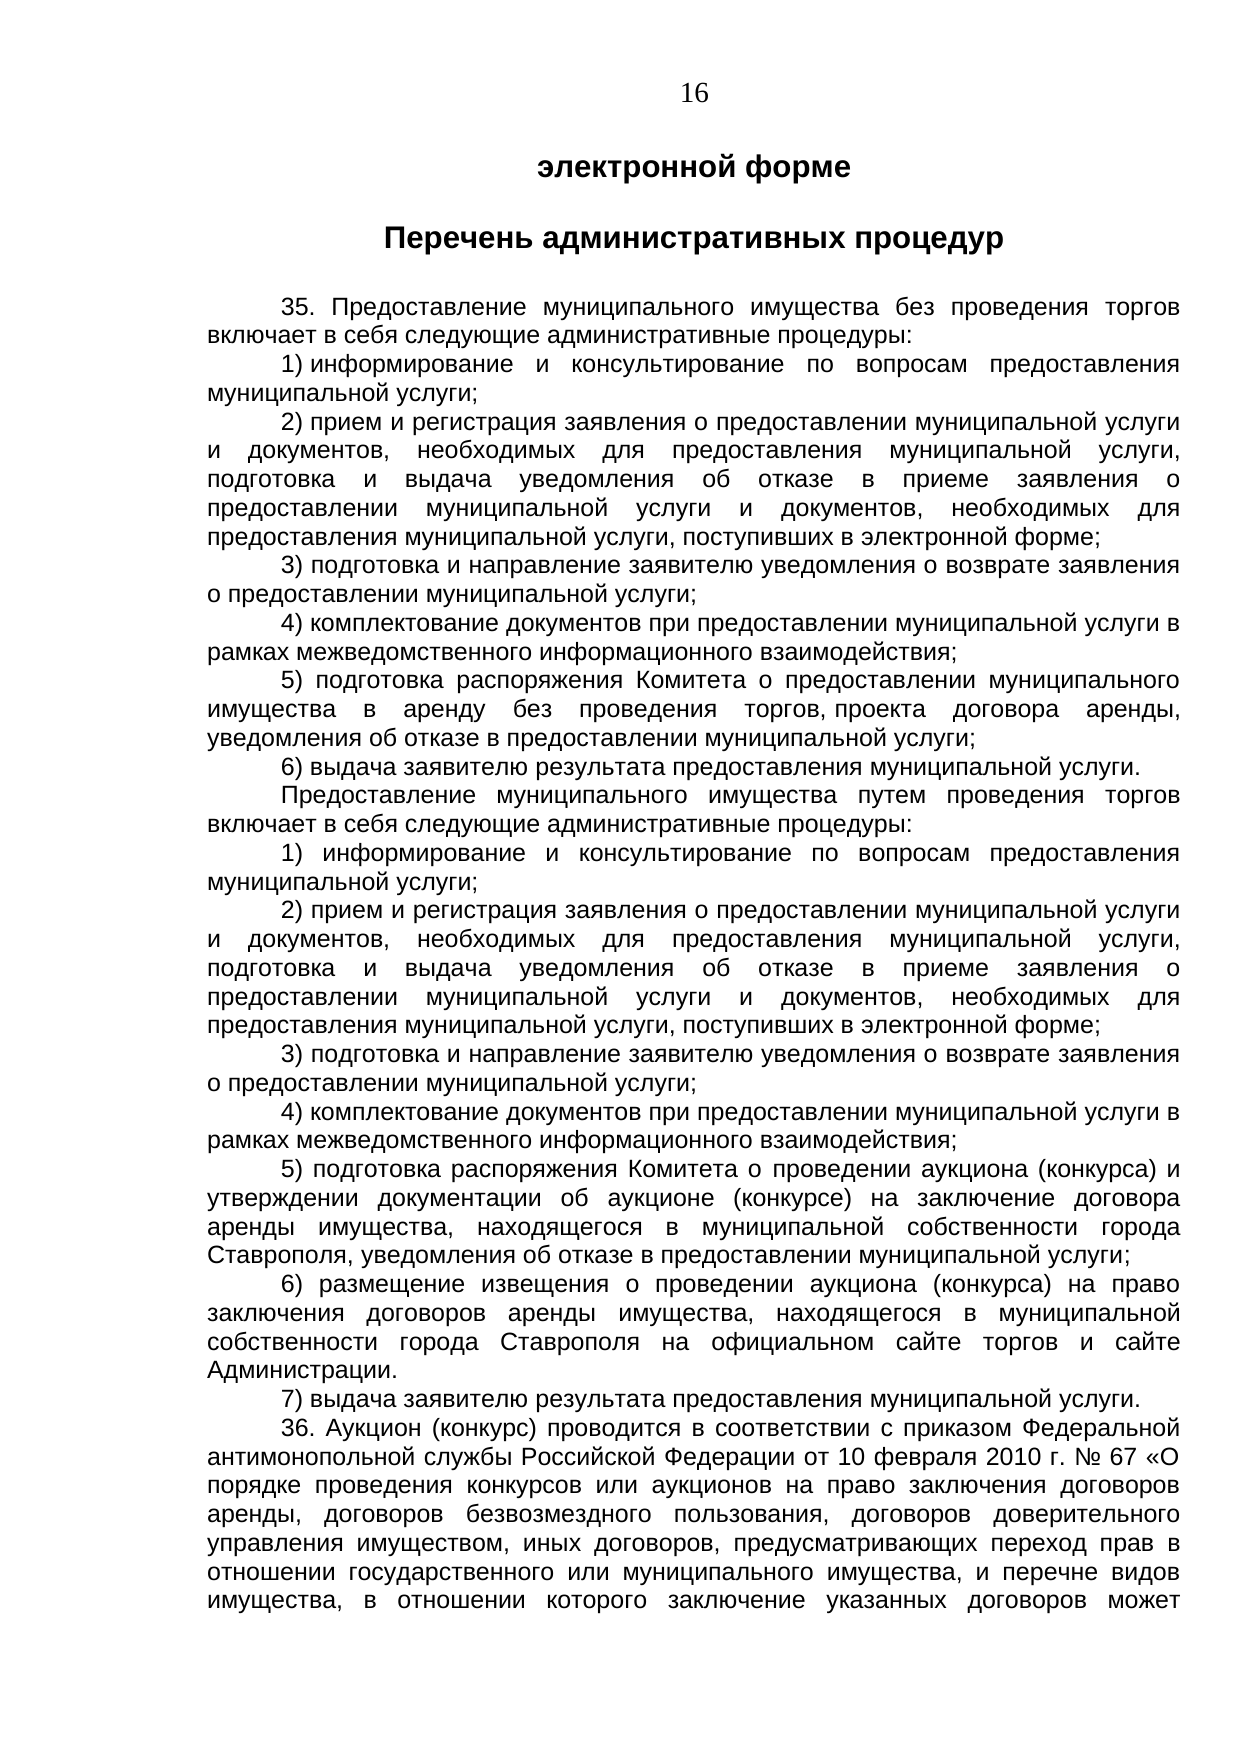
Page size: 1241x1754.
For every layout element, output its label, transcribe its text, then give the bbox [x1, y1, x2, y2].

text 2) прием и регистрация заявления о предоставлении муниципальной услуги и документов, необходимых для предоставления муниципальной услуги, подготовка и выдача уведомления об отказе в приеме заявления о предоставлении муниципальной услуги и документов, необходимых для предоставления муниципальной услуги, поступивших в электронной форме; [207, 895, 1181, 1039]
text 3) подготовка и направление заявителю уведомления о возврате заявления о предоставлении муниципальной услуги; [207, 550, 1181, 608]
text Перечень административных процедур [207, 219, 1181, 256]
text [207, 148, 1181, 184]
text 1) информирование и консультирование по вопросам предоставления муниципальной услуги; [207, 349, 1181, 406]
text 6) размещение извещения о проведении аукциона (конкурса) на право заключения договоров аренды имущества, находящегося в муниципальной собственности города Ставрополя на официальном сайте торгов и сайте Администрации. [207, 1269, 1181, 1384]
text 4) комплектование документов при предоставлении муниципальной услуги в рамках межведомственного информационного взаимодействия; [207, 1096, 1181, 1154]
text 3) подготовка и направление заявителю уведомления о возврате заявления о предоставлении муниципальной услуги; [207, 1039, 1181, 1096]
text 5) подготовка распоряжения Комитета о предоставлении муниципального имущества в аренду без проведения торгов, проекта договора аренды, уведомления об отказе в предоставлении муниципальной услуги; [207, 665, 1181, 751]
text 2) прием и регистрация заявления о предоставлении муниципальной услуги и документов, необходимых для предоставления муниципальной услуги, подготовка и выдача уведомления об отказе в приеме заявления о предоставлении муниципальной услуги и документов, необходимых для предоставления муниципальной услуги, поступивших в электронной форме; [207, 406, 1181, 550]
text 6) выдача заявителю результата предоставления муниципальной услуги. [207, 751, 1181, 780]
text Предоставление муниципального имущества путем проведения торгов включает в себя следующие административные процедуры: [207, 780, 1181, 838]
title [207, 1413, 1181, 1614]
text 5) подготовка распоряжения Комитета о проведении аукциона (конкурса) и утверждении документации об аукционе (конкурсе) на заключение договора аренды имущества, находящегося в муниципальной собственности города Ставрополя, уведомления об отказе в предоставлении муниципальной услуги; [207, 1154, 1181, 1269]
text 1) информирование и консультирование по вопросам предоставления муниципальной услуги; [207, 838, 1181, 895]
text 7) выдача заявителю результата предоставления муниципальной услуги. [207, 1384, 1181, 1413]
text 35. Предоставление муниципального имущества без проведения торгов включает в себя следующие административные процедуры: [207, 291, 1181, 349]
text 4) комплектование документов при предоставлении муниципальной услуги в рамках межведомственного информационного взаимодействия; [207, 608, 1181, 665]
